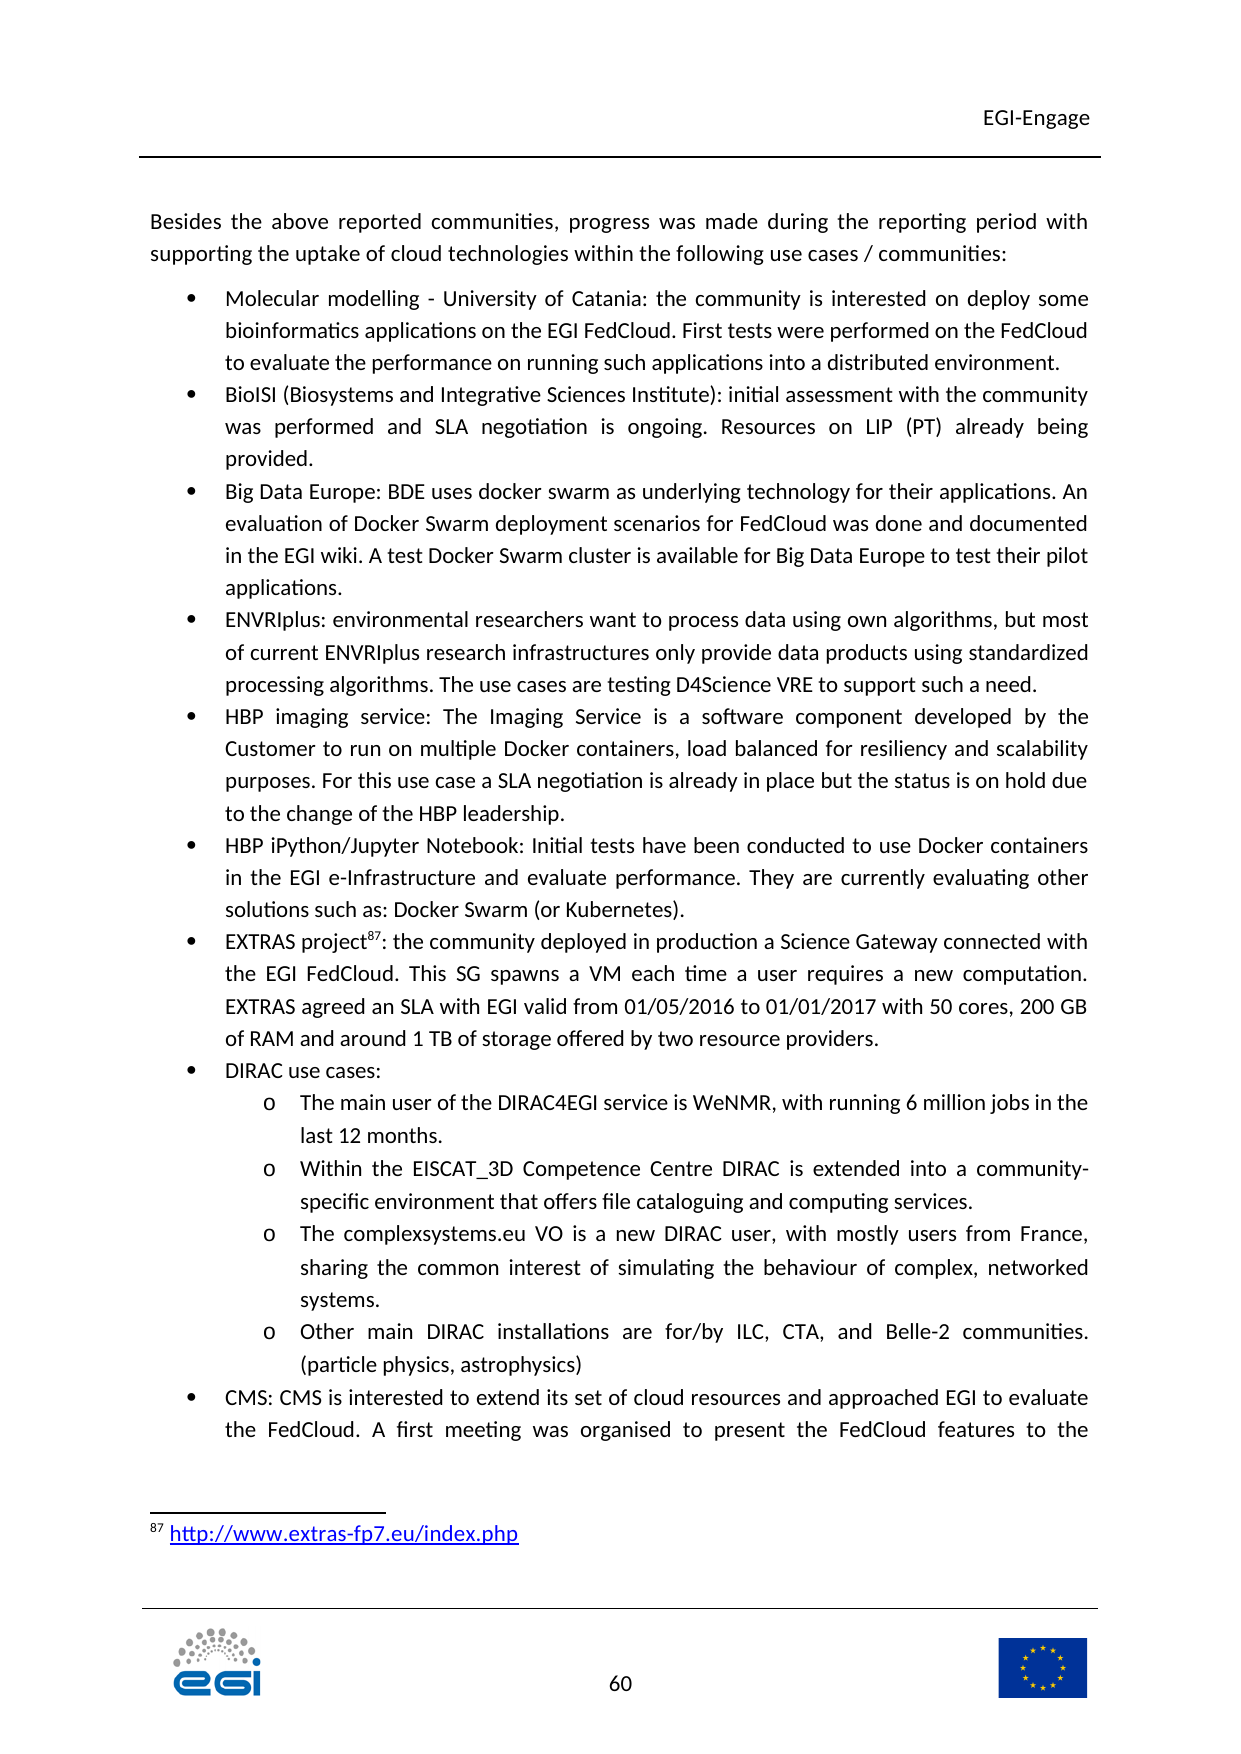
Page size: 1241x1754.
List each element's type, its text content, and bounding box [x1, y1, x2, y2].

list HBP iPython/Jupyter Notebook: Initial tests have been conducted to use Docker containers in the EGI e-Infrastructure and evaluate performance. They are currently evaluating other solutions such as: Docker Swarm (or Kubernetes). [187, 831, 1090, 923]
list Big Data Europe: BDE uses docker swarm as underlying technology for their applications. An evaluation of Docker Swarm deployment scenarios for FedCloud was done and documented in the EGI wiki. A test Docker Swarm cluster is available for Big Data Europe to test their pilot applications. [187, 477, 1090, 601]
list EXTRAS project: the community deployed in production a Science Gateway connected with the EGI FedCloud. This SG spawns a VM each time a user requires a new computation. EXTRAS agreed an SLA with EGI valid from 01/05/2016 to 01/01/2017 with 50 cores, 200 GB of RAM and around 1 TB of storage offered by two resource providers. [187, 927, 1090, 1052]
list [187, 1383, 1090, 1443]
list The complexsystems.eu VO is a new DIRAC user, with mostly users from France, sharing the common interest of simulating the behaviour of complex, networked systems. [262, 1219, 1090, 1313]
list ENVRIplus: environmental researchers want to process data using own algorithms, but most of current ENVRIplus research infrastructures only provide data products using standardized processing algorithms. The use cases are testing D4Science VRE to support such a need. [187, 606, 1090, 698]
list The main user of the DIRAC4EGI service is WeNMR, with running 6 million jobs in the last 12 months. [262, 1088, 1090, 1150]
list Within the EISCAT_3D Competence Centre DIRAC is extended into a community-specific environment that offers file cataloguing and computing services. [262, 1154, 1090, 1215]
picture [998, 1638, 1088, 1698]
list HBP imaging service: The Imaging Service is a software component developed by the Customer to run on multiple Docker containers, load balanced for resiliency and scalability purposes. For this use case a SLA negotiation is already in place but the status is on hold due to the change of the HBP leadership. [187, 702, 1090, 827]
text Besides the above reported communities, progress was made during the reporting period with supporting the uptake of cloud technologies within the following use cases / communities: [150, 207, 1090, 267]
list BioISI (Biosystems and Integrative Sciences Institute): initial assessment with the community was performed and SLA negotiation is ongoing. Resources on LIP (PT) already being provided. [187, 380, 1090, 473]
picture [153, 1626, 279, 1698]
list Molecular modelling - University of Catania: the community is interested on deploy some bioinformatics applications on the EGI FedCloud. First tests were performed on the FedCloud to evaluate the performance on running such applications into a distributed environment. [187, 284, 1090, 376]
list Other main DIRAC installations are for/by ILC, CTA, and Belle-2 communities. (particle physics, astrophysics) [262, 1317, 1090, 1378]
list DIRAC use cases: [187, 1056, 1090, 1084]
